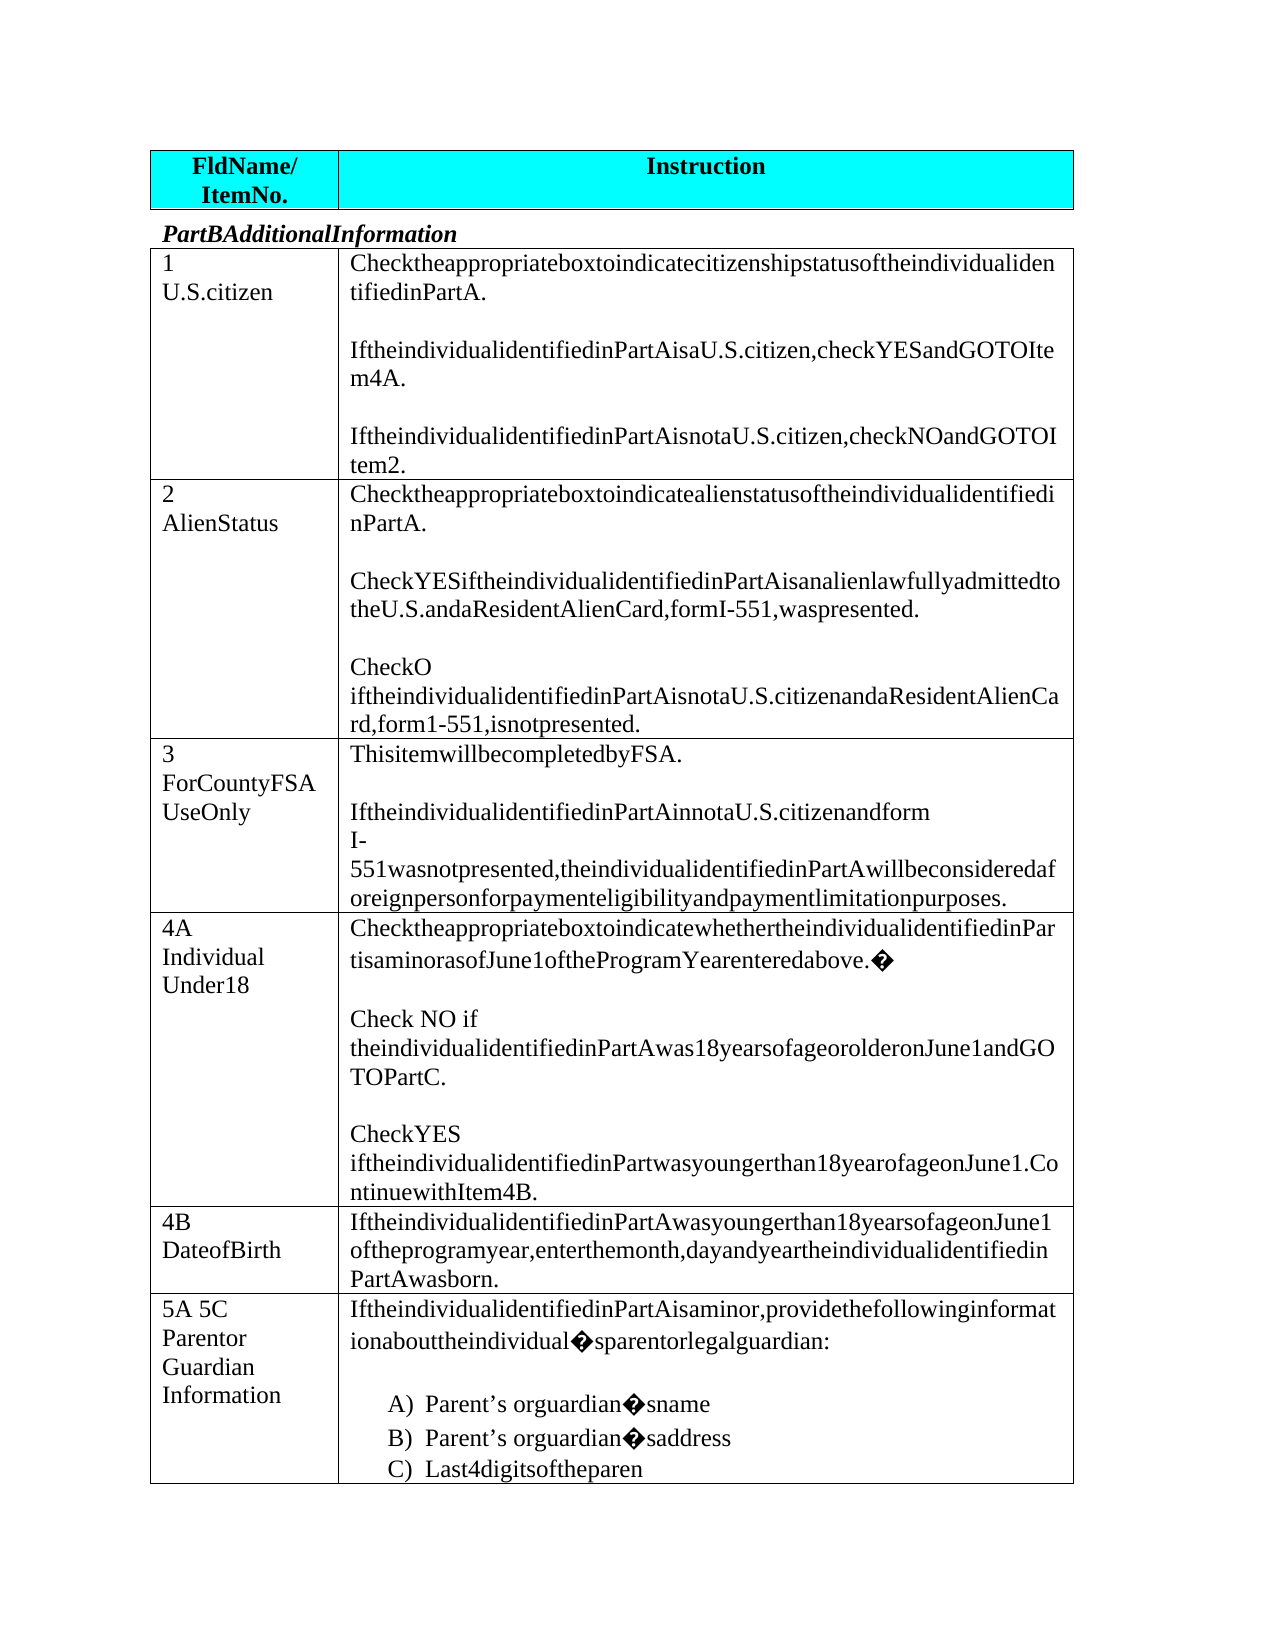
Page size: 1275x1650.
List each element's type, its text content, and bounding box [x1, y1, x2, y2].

table_cell 4B DateofBirth [151, 1207, 338, 1293]
table_cell PartBAdditionalInformation [151, 210, 1073, 247]
table_cell IftheindividualidentifiedinPartAwasyoungerthan18yearsofageonJune1oftheprogramyear,enterthemonth,dayandyeartheindividualidentifiedinPartAwasborn. [339, 1207, 1073, 1293]
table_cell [339, 1294, 1073, 1482]
table_cell 3 ForCountyFSAUseOnly [151, 739, 338, 912]
table_cell 2 AlienStatus [151, 480, 338, 738]
table_cell 5A 5C Parentor Guardian Information [151, 1294, 338, 1482]
table_cell 1 U.S.citizen [151, 249, 338, 478]
table_cell ChecktheappropriateboxtoindicatecitizenshipstatusoftheindividualidentifiedinPartA. IftheindividualidentifiedinPartAisaU.S.citizen,checkYESandGOTOItem4A. IftheindividualidentifiedinPartAisnotaU.S.citizen,checkNOandGOTOItem2. [339, 249, 1073, 478]
table_header Instruction [339, 151, 1073, 208]
table_header FldName/ItemNo. [151, 151, 338, 208]
table_cell ChecktheappropriateboxtoindicatealienstatusoftheindividualidentifiedinPartA. CheckYESiftheindividualidentifiedinPartAisanalienlawfullyadmittedtotheU.S.andaResidentAlienCard,formI-551,waspresented. CheckO iftheindividualidentifiedinPartAisnotaU.S.citizenandaResidentAlienCard,form1-551,isnotpresented. [339, 480, 1073, 738]
table_cell 4A Individual Under18 [151, 913, 338, 1206]
table_cell ChecktheappropriateboxtoindicatewhethertheindividualidentifiedinPartisaminorasofJune1oftheProgramYearenteredabove.� Check NO if theindividualidentifiedinPartAwas18yearsofageorolderonJune1andGOTOPartC. CheckYES iftheindividualidentifiedinPartwasyoungerthan18yearofageonJune1.ContinuewithItem4B. [339, 913, 1073, 1206]
table_cell ThisitemwillbecompletedbyFSA. IftheindividualidentifiedinPartAinnotaU.S.citizenandform I-551wasnotpresented,theindividualidentifiedinPartAwillbeconsideredaforeignpersonforpaymenteligibilityandpaymentlimitationpurposes. [339, 739, 1073, 912]
